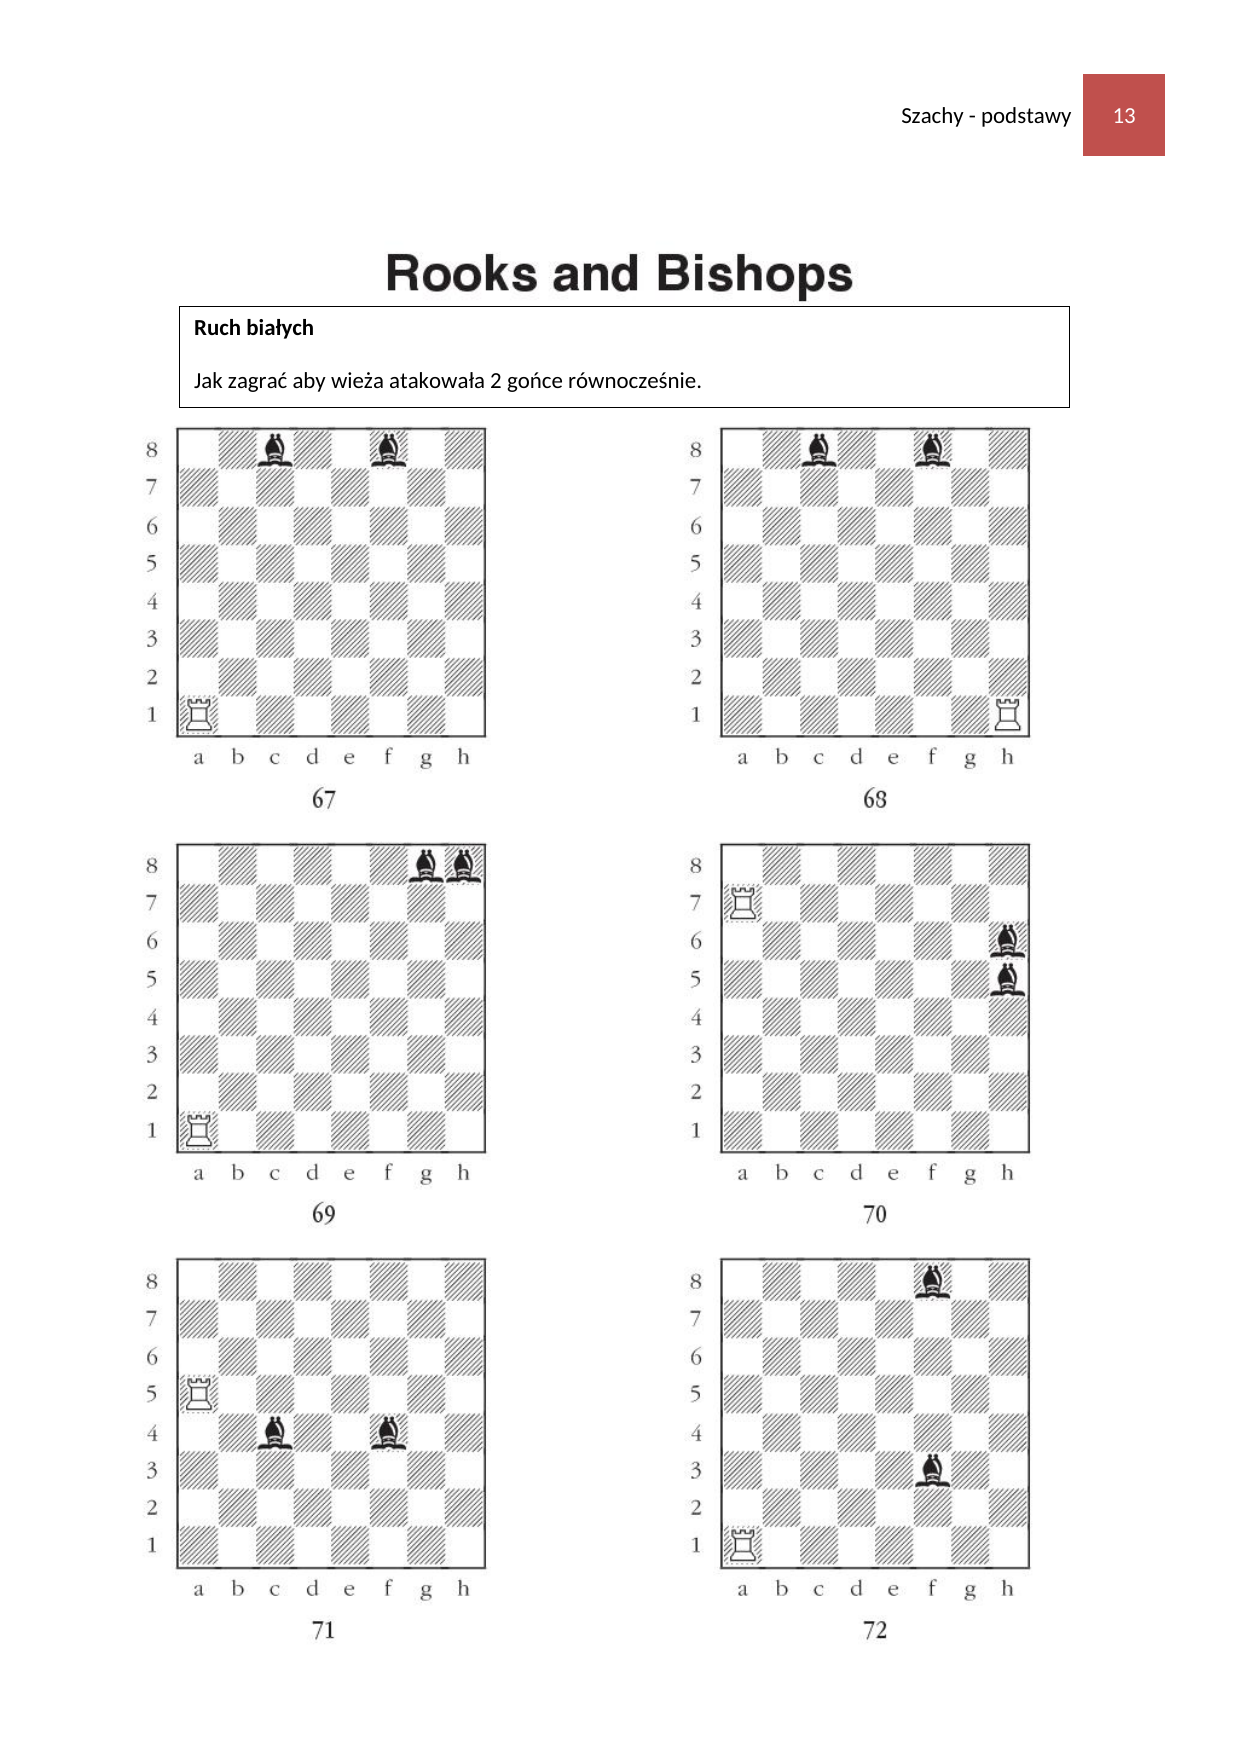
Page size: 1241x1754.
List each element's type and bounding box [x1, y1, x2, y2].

picture [75, 184, 1163, 1679]
